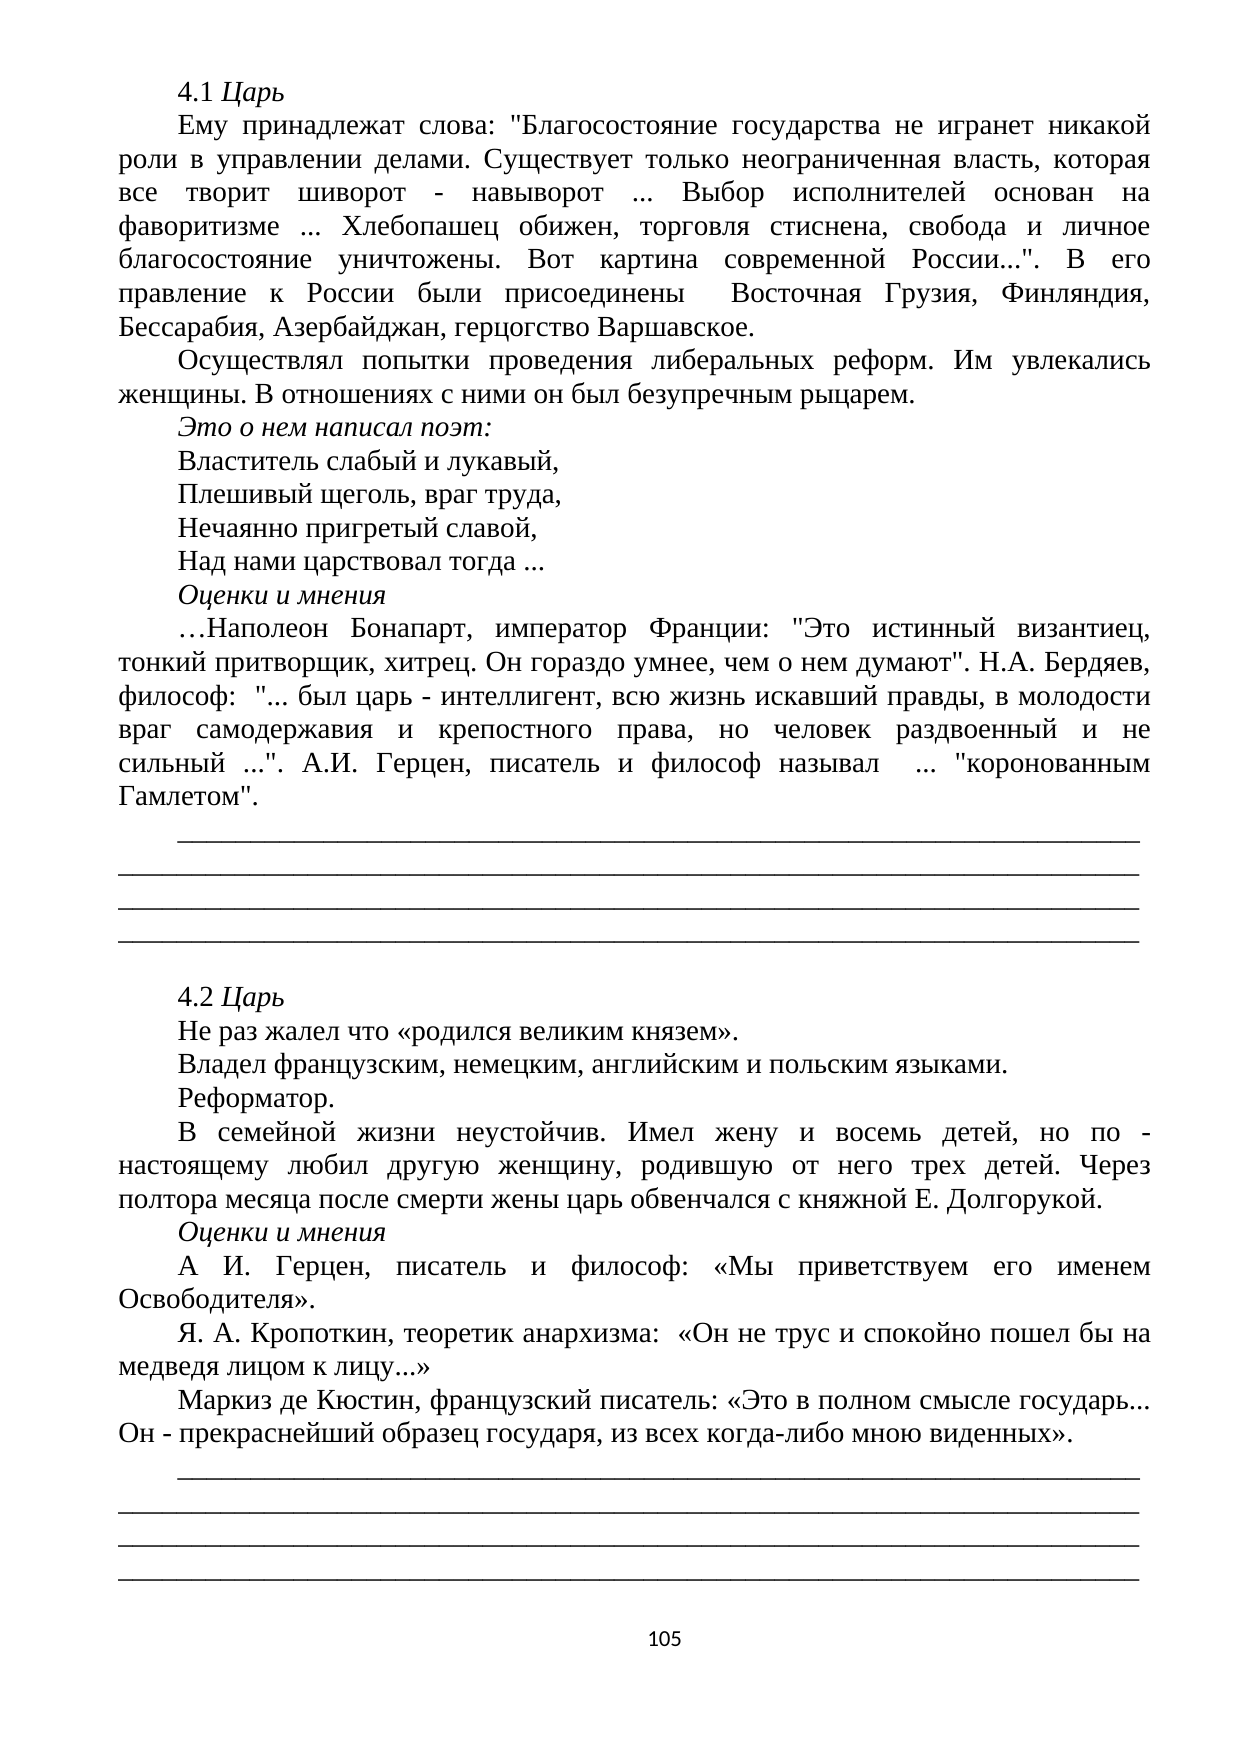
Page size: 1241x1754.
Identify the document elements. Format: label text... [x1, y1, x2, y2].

text 4.1 Царь [118, 74, 1152, 107]
text Осуществлял попытки проведения либеральных реформ. Им увлекались женщины. В отношениях с ними он был безупречным рыцарем. [118, 342, 1152, 409]
text Оценки и мнения [118, 577, 1152, 611]
text В семейной жизни неустойчив. Имел жену и восемь детей, но по - настоящему любил другую женщину, родившую от него трех детей. Через полтора месяца после смерти жены царь обвенчался с княжной Е. Долгорукой. [118, 1114, 1152, 1214]
text Реформатор. [118, 1080, 1152, 1114]
text Маркиз де Кюстин, французский писатель: «Это в полном смысле государь... Он - прекраснейший образец государя, из всех когда-либо мною виденных». [118, 1382, 1152, 1449]
text Это о нем написал поэт: [118, 409, 1152, 443]
text Владел французским, немецким, английским и польским языками. [118, 1047, 1152, 1080]
text …Наполеон Бонапарт, император Франции: "Это истинный византиец, тонкий притворщик, хитрец. Он гораздо умнее, чем о нем думают". Н.А. Бердяев, философ: "... был царь - интеллигент, всю жизнь искавший правды, в молодости враг самодержавия и крепостного права, но человек раздвоенный и не сильный ...". А.И. Герцен, писатель и философ называл ... "коронованным Гамлетом". [118, 611, 1152, 812]
text Оценки и мнения [118, 1214, 1152, 1248]
text Нечаянно пригретый славой, [118, 510, 1152, 543]
text Плешивый щеголь, враг труда, [118, 476, 1152, 510]
text А И. Герцен, писатель и философ: «Мы приветствуем его именем Освободителя». [118, 1248, 1152, 1315]
text 4.2 Царь [118, 979, 1152, 1013]
text Я. А. Кропоткин, теоретик анархизма: «Он не трус и спокойно пошел бы на медведя лицом к лицу...» [118, 1315, 1152, 1382]
text ____________________________________________________________________________________________________________________________________________________________________________________________________________________________________________________________________________________ [118, 1449, 1152, 1583]
text Над нами царствовал тогда ... [118, 543, 1152, 577]
text ____________________________________________________________________________________________________________________________________________________________________________________________________________________________________________________________________________________ [118, 812, 1152, 946]
text Властитель слабый и лукавый, [118, 443, 1152, 476]
text Ему принадлежат слова: "Благосостояние государства не игранет никакой роли в управлении делами. Существует только неограниченная власть, которая все творит шиворот - навыворот ... Выбор исполнителей основан на фаворитизме ... Хлебопашец обижен, торговля стиснена, свобода и личное благосостояние уничтожены. Вот картина современной России...". В его правление к России были присоединены Восточная Грузия, Финляндия, Бессарабия, Азербайджан, герцогство Варшавское. [118, 107, 1152, 342]
text Не раз жалел что «родился великим князем». [118, 1013, 1152, 1047]
